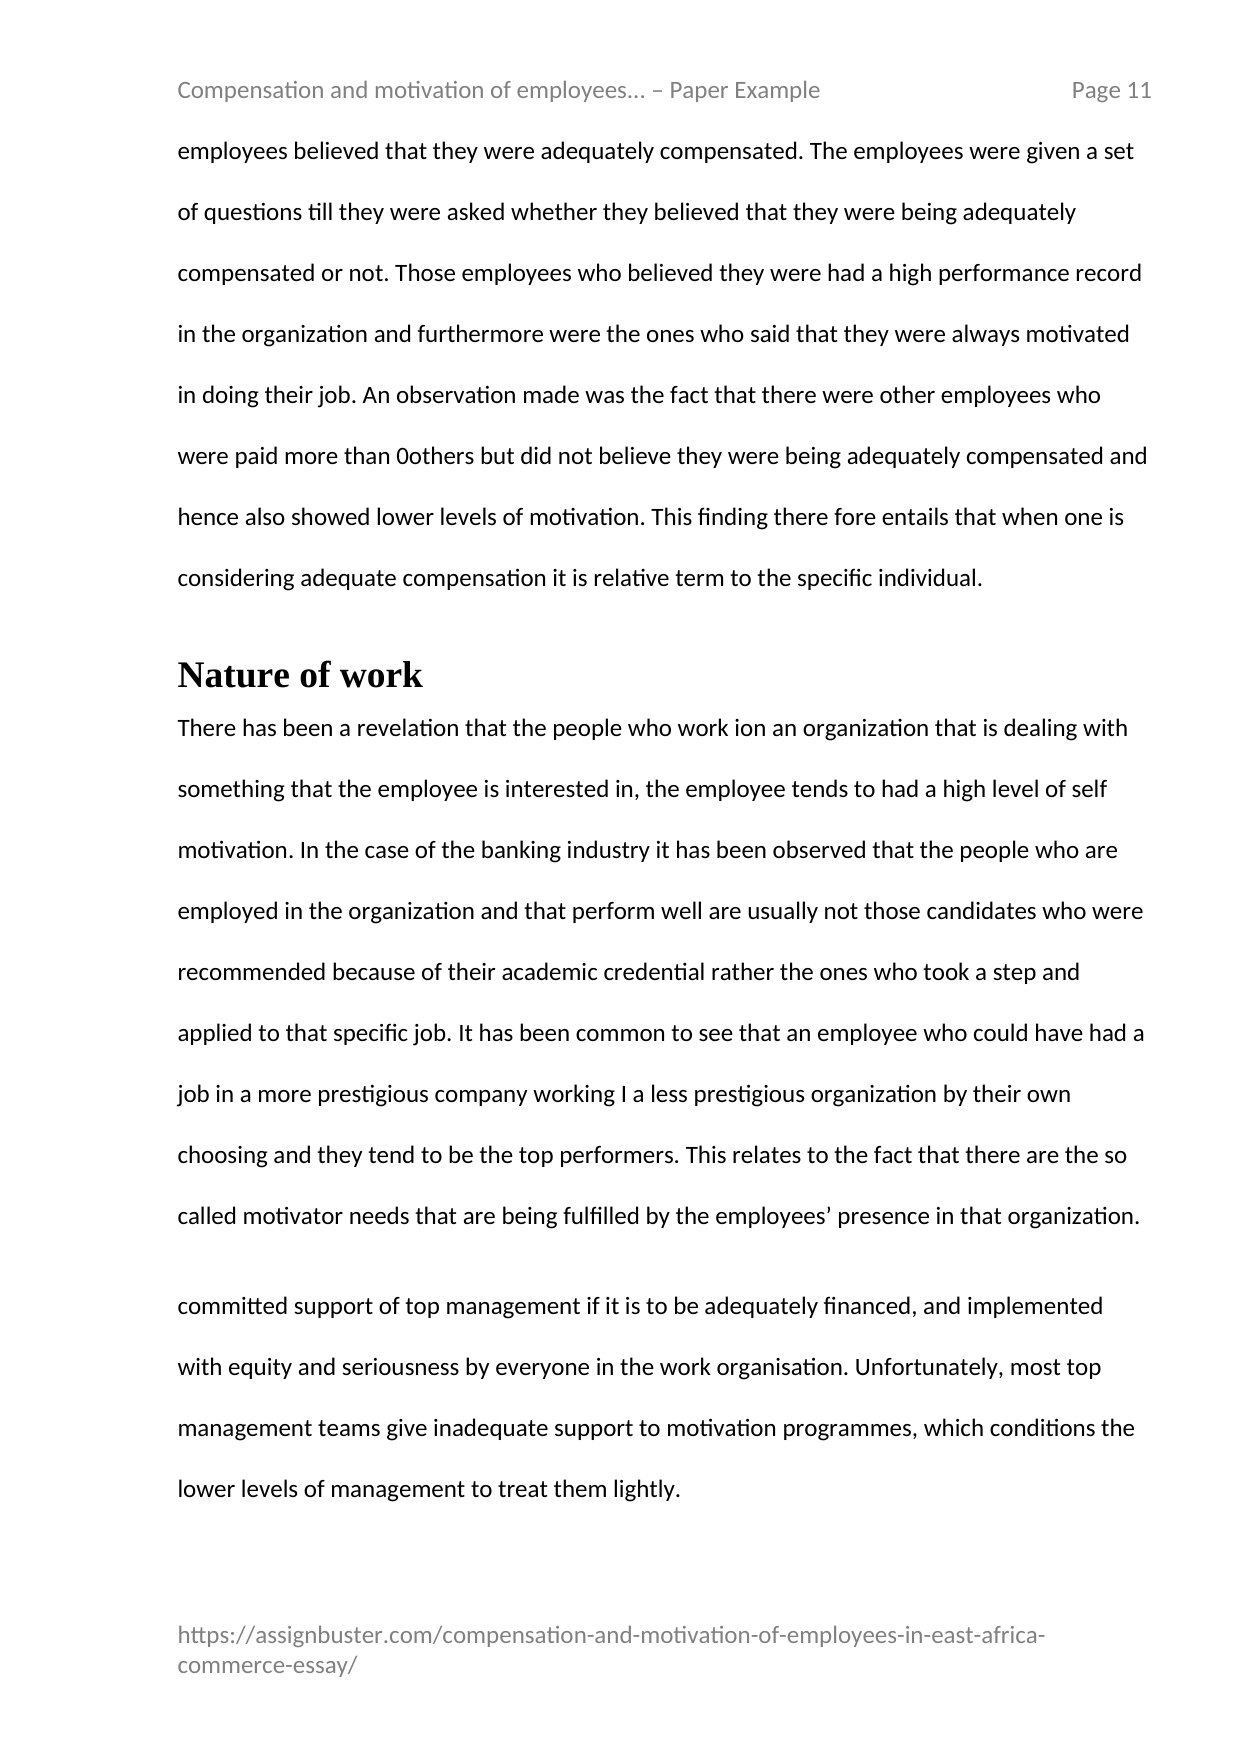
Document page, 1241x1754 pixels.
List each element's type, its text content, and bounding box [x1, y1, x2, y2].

subtitle Nature of work [177, 653, 1152, 696]
text There has been a revelation that the people who work ion an organization that is dealing with something that the employee is interested in, the employee tends to had a high level of self motivation. In the case of the banking industry it has been observed that the people who are employed in the organization and that perform well are usually not those candidates who were recommended because of their academic credential rather the ones who took a step and applied to that specific job. It has been common to see that an employee who could have had a job in a more prestigious company working I a less prestigious organization by their own choosing and they tend to be the top performers. This relates to the fact that there are the so called motivator needs that are being fulfilled by the employees’ presence in that organization. [177, 712, 1152, 1231]
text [177, 135, 1152, 593]
text committed support of top management if it is to be adequately financed, and implemented with equity and seriousness by everyone in the work organisation. Unfortunately, most top management teams give inadequate support to motivation programmes, which conditions the lower levels of management to treat them lightly. [177, 1291, 1152, 1504]
